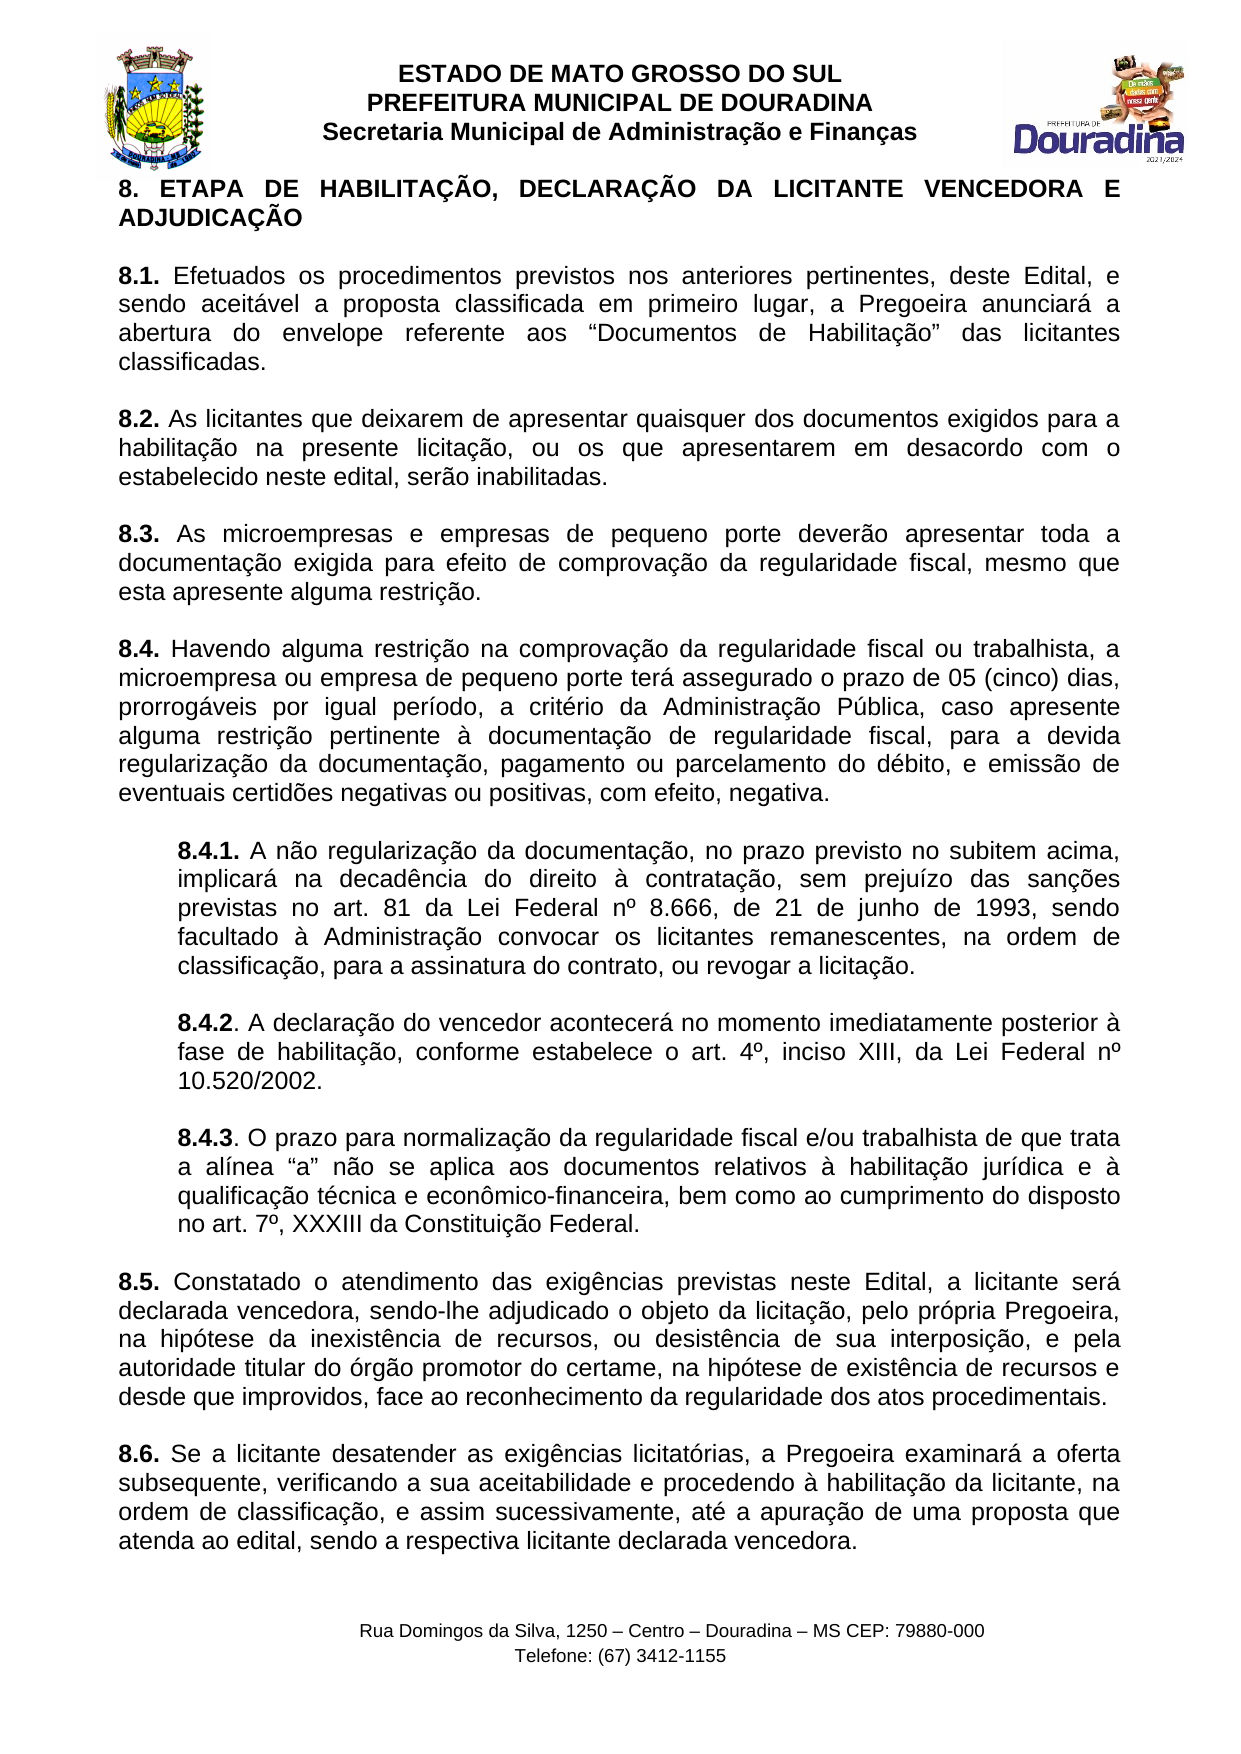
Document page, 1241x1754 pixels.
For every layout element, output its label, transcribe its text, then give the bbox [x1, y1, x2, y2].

text 8.1. Efetuados os procedimentos previstos nos anteriores pertinentes, deste Edital, e sendo aceitável a proposta classificada em primeiro lugar, a Pregoeira anunciará a abertura do envelope referente aos “Documentos de Habilitação” das licitantes classificadas. [118, 261, 1122, 376]
text 8.2. As licitantes que deixarem de apresentar quaisquer dos documentos exigidos para a habilitação na presente licitação, ou os que apresentarem em desacordo com o estabelecido neste edital, serão inabilitadas. [118, 404, 1122, 491]
text 8.4.1. A não regularização da documentação, no prazo previsto no subitem acima, implicará na decadência do direito à contratação, sem prejuízo das sanções previstas no art. 81 da Lei Federal nº 8.666, de 21 de junho de 1993, sendo facultado à Administração convocar os licitantes remanescentes, na ordem de classificação, para a assinatura do contrato, ou revogar a licitação. [177, 836, 1122, 979]
text 8.3. As microempresas e empresas de pequeno porte deverão apresentar toda a documentação exigida para efeito de comprovação da regularidade fiscal, mesmo que esta apresente alguma restrição. [118, 519, 1122, 606]
text 8.4. Havendo alguma restrição na comprovação da regularidade fiscal ou trabalhista, a microempresa ou empresa de pequeno porte terá assegurado o prazo de 05 (cinco) dias, prorrogáveis por igual período, a critério da Administração Pública, caso apresente alguma restrição pertinente à documentação de regularidade fiscal, para a devida regularização da documentação, pagamento ou parcelamento do débito, e emissão de eventuais certidões negativas ou positivas, com efeito, negativa. [118, 634, 1122, 807]
text 8. ETAPA DE HABILITAÇÃO, DECLARAÇÃO DA LICITANTE VENCEDORA E ADJUDICAÇÃO [118, 174, 1122, 232]
text 8.4.2. A declaração do vencedor acontecerá no momento imediatamente posterior à fase de habilitação, conforme estabelece o art. 4º, inciso XIII, da Lei Federal nº 10.520/2002. [177, 1008, 1122, 1094]
text 8.6. Se a licitante desatender as exigências licitatórias, a Pregoeira examinará a oferta subsequente, verificando a sua aceitabilidade e procedendo à habilitação da licitante, na ordem de classificação, e assim sucessivamente, até a apuração de uma proposta que atenda ao edital, sendo a respectiva licitante declarada vencedora. [118, 1439, 1122, 1554]
text 8.5. Constatado o atendimento das exigências previstas neste Edital, a licitante será declarada vencedora, sendo-lhe adjudicado o objeto da licitação, pelo própria Pregoeira, na hipótese da inexistência de recursos, ou desistência de sua interposição, e pela autoridade titular do órgão promotor do certame, na hipótese de existência de recursos e desde que improvidos, face ao reconhecimento da regularidade dos atos procedimentais. [118, 1267, 1122, 1411]
text 8.4.3. O prazo para normalização da regularidade fiscal e/ou trabalhista de que trata a alínea “a” não se aplica aos documentos relativos à habilitação jurídica e à qualificação técnica e econômico-financeira, bem como ao cumprimento do disposto no art. 7º, XXXIII da Constituição Federal. [177, 1123, 1122, 1238]
picture [95, 32, 212, 182]
picture [1003, 40, 1189, 167]
